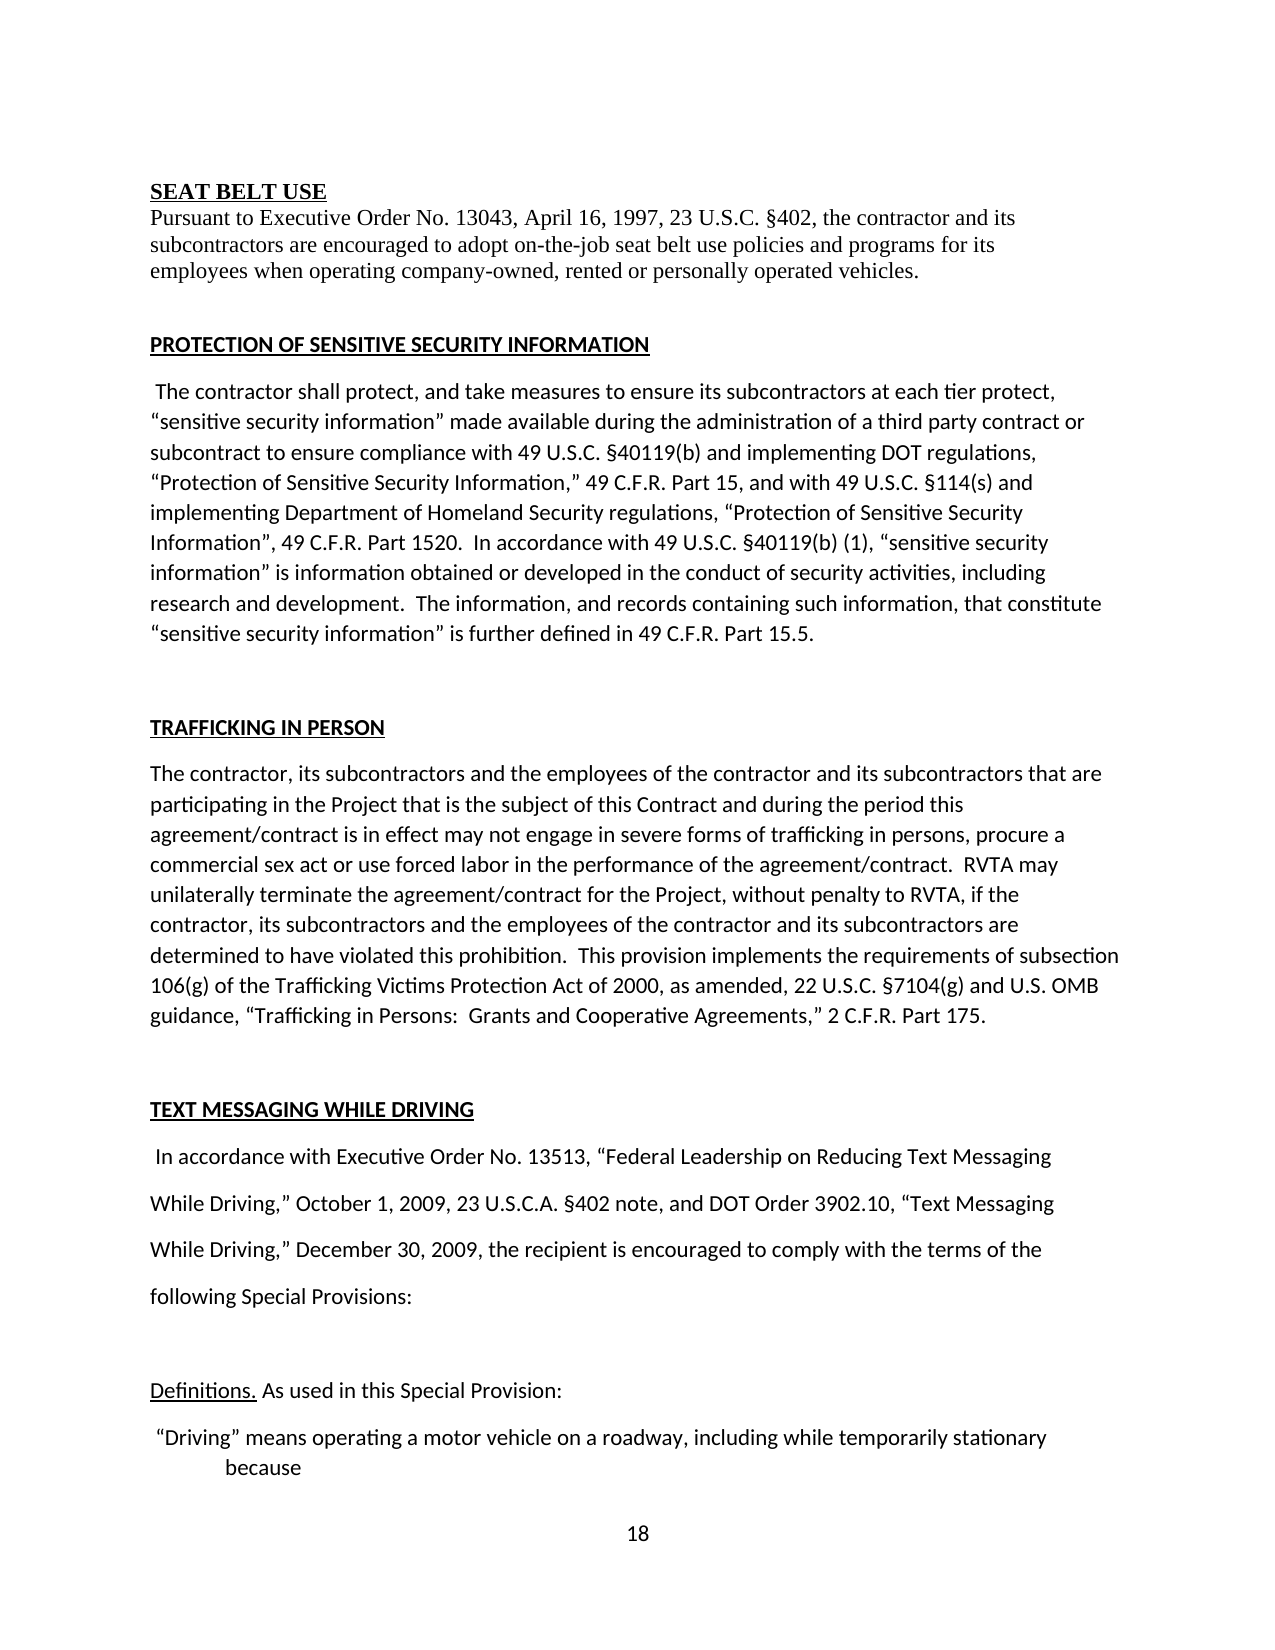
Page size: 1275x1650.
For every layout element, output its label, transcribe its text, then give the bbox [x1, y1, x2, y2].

list employees when operating company-owned, rented or personally operated vehicles. [150, 257, 1095, 283]
text The contractor, its subcontractors and the employees of the contractor and its subcontractors that are participating in the Project that is the subject of this Contract and during the period this agreement/contract is in effect may not engage in severe forms of trafficking in persons, procure a commercial sex act or use forced labor in the performance of the agreement/contract. RVTA may unilaterally terminate the agreement/contract for the Project, without penalty to RVTA, if the contractor, its subcontractors and the employees of the contractor and its subcontractors are determined to have violated this prohibition. This provision implements the requirements of subsection 106(g) of the Trafficking Victims Protection Act of 2000, as amended, 22 U.S.C. §7104(g) and U.S. OMB guidance, “Trafficking in Persons: Grants and Cooperative Agreements,” 2 C.F.R. Part 175. [150, 759, 1125, 1029]
text “Driving” means operating a motor vehicle on a roadway, including while temporarily stationary because [150, 1423, 1125, 1481]
text While Driving,” October 1, 2009, 23 U.S.C.A. §402 note, and DOT Order 3902.10, “Text Messaging [150, 1189, 1125, 1217]
text PROTECTION OF SENSITIVE SECURITY INFORMATION [150, 330, 1125, 358]
text The contractor shall protect, and take measures to ensure its subcontractors at each tier protect, “sensitive security information” made available during the administration of a third party contract or subcontract to ensure compliance with 49 U.S.C. §40119(b) and implementing DOT regulations, “Protection of Sensitive Security Information,” 49 C.F.R. Part 15, and with 49 U.S.C. §114(s) and implementing Department of Homeland Security regulations, “Protection of Sensitive Security Information”, 49 C.F.R. Part 1520. In accordance with 49 U.S.C. §40119(b) (1), “sensitive security information” is information obtained or developed in the conduct of security activities, including research and development. The information, and records containing such information, that constitute “sensitive security information” is further defined in 49 C.F.R. Part 15.5. [150, 377, 1125, 647]
text TEXT MESSAGING WHILE DRIVING [150, 1095, 1125, 1123]
list subcontractors are encouraged to adopt on-the-job seat belt use policies and programs for its [150, 231, 1095, 257]
text TRAFFICKING IN PERSON [150, 713, 1125, 741]
list SEAT BELT USE [150, 178, 1125, 204]
text Definitions. As used in this Special Provision: [150, 1376, 1125, 1404]
list Pursuant to Executive Order No. 13043, April 16, 1997, 23 U.S.C. §402, the contractor and its [150, 204, 1095, 231]
text In accordance with Executive Order No. 13513, “Federal Leadership on Reducing Text Messaging [150, 1142, 1125, 1170]
text following Special Provisions: [150, 1282, 1125, 1311]
text While Driving,” December 30, 2009, the recipient is encouraged to comply with the terms of the [150, 1236, 1125, 1264]
